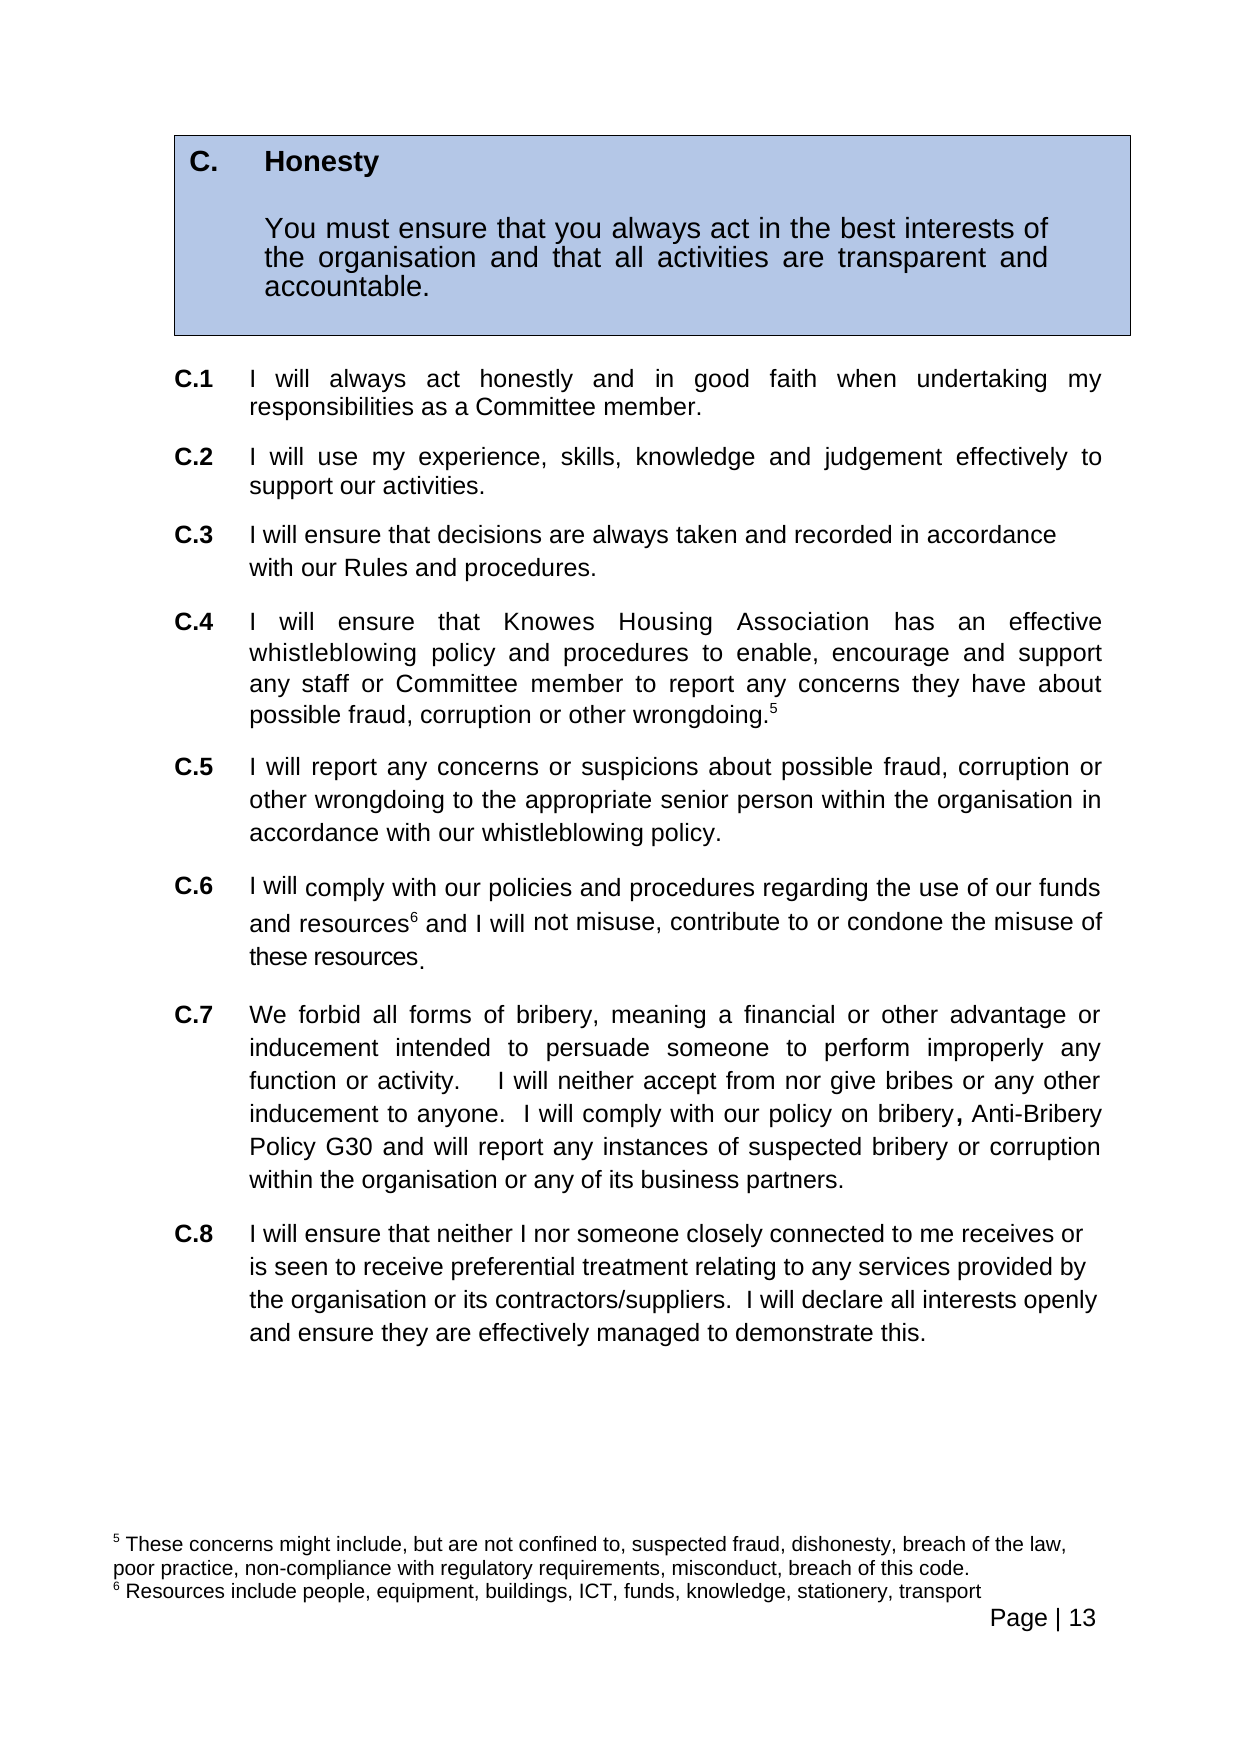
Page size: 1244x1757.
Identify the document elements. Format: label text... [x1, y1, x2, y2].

text C.8 I will ensure that neither I nor someone closely connected to me receives or is seen to receive preferential treatment relating to any services provided by the organisation or its contractors/suppliers. I will declare all interests openly and ensure they are effectively managed to demonstrate this. [174, 1219, 1102, 1347]
text C.2 I will use my experience, skills, knowledge and judgement effectively to support our activities. [174, 442, 1102, 499]
text C.5 I will report any concerns or suspicions about possible fraud, corruption or other wrongdoing to the appropriate senior person within the organisation in accordance with our whistleblowing policy. [174, 752, 1102, 846]
text C.4 I will ensure that Knowes Housing Association has an effective whistleblowing policy and procedures to enable, encourage and support any staff or Committee member to report any concerns they have about possible fraud, corruption or other wrongdoing. [174, 607, 1102, 729]
text C.7 We forbid all forms of bribery, meaning a financial or other advantage or inducement intended to persuade someone to perform improperly any function or activity. I will neither accept from nor give bribes or any other inducement to anyone. I will comply with our policy on bribery, Anti-Bribery Policy G30 and will report any instances of suspected bribery or corruption within the organisation or any of its business partners. [174, 1000, 1102, 1194]
text C.3 I will ensure that decisions are always taken and recorded in accordance with our Rules and procedures. [174, 520, 1102, 582]
text C.1 I will always act honestly and in good faith when undertaking my responsibilities as a Committee member. [174, 364, 1102, 421]
text C.6 I will comply with our policies and procedures regarding the use of our funds and resources and I will not misuse, contribute to or condone the misuse of these resources. [174, 871, 1102, 974]
